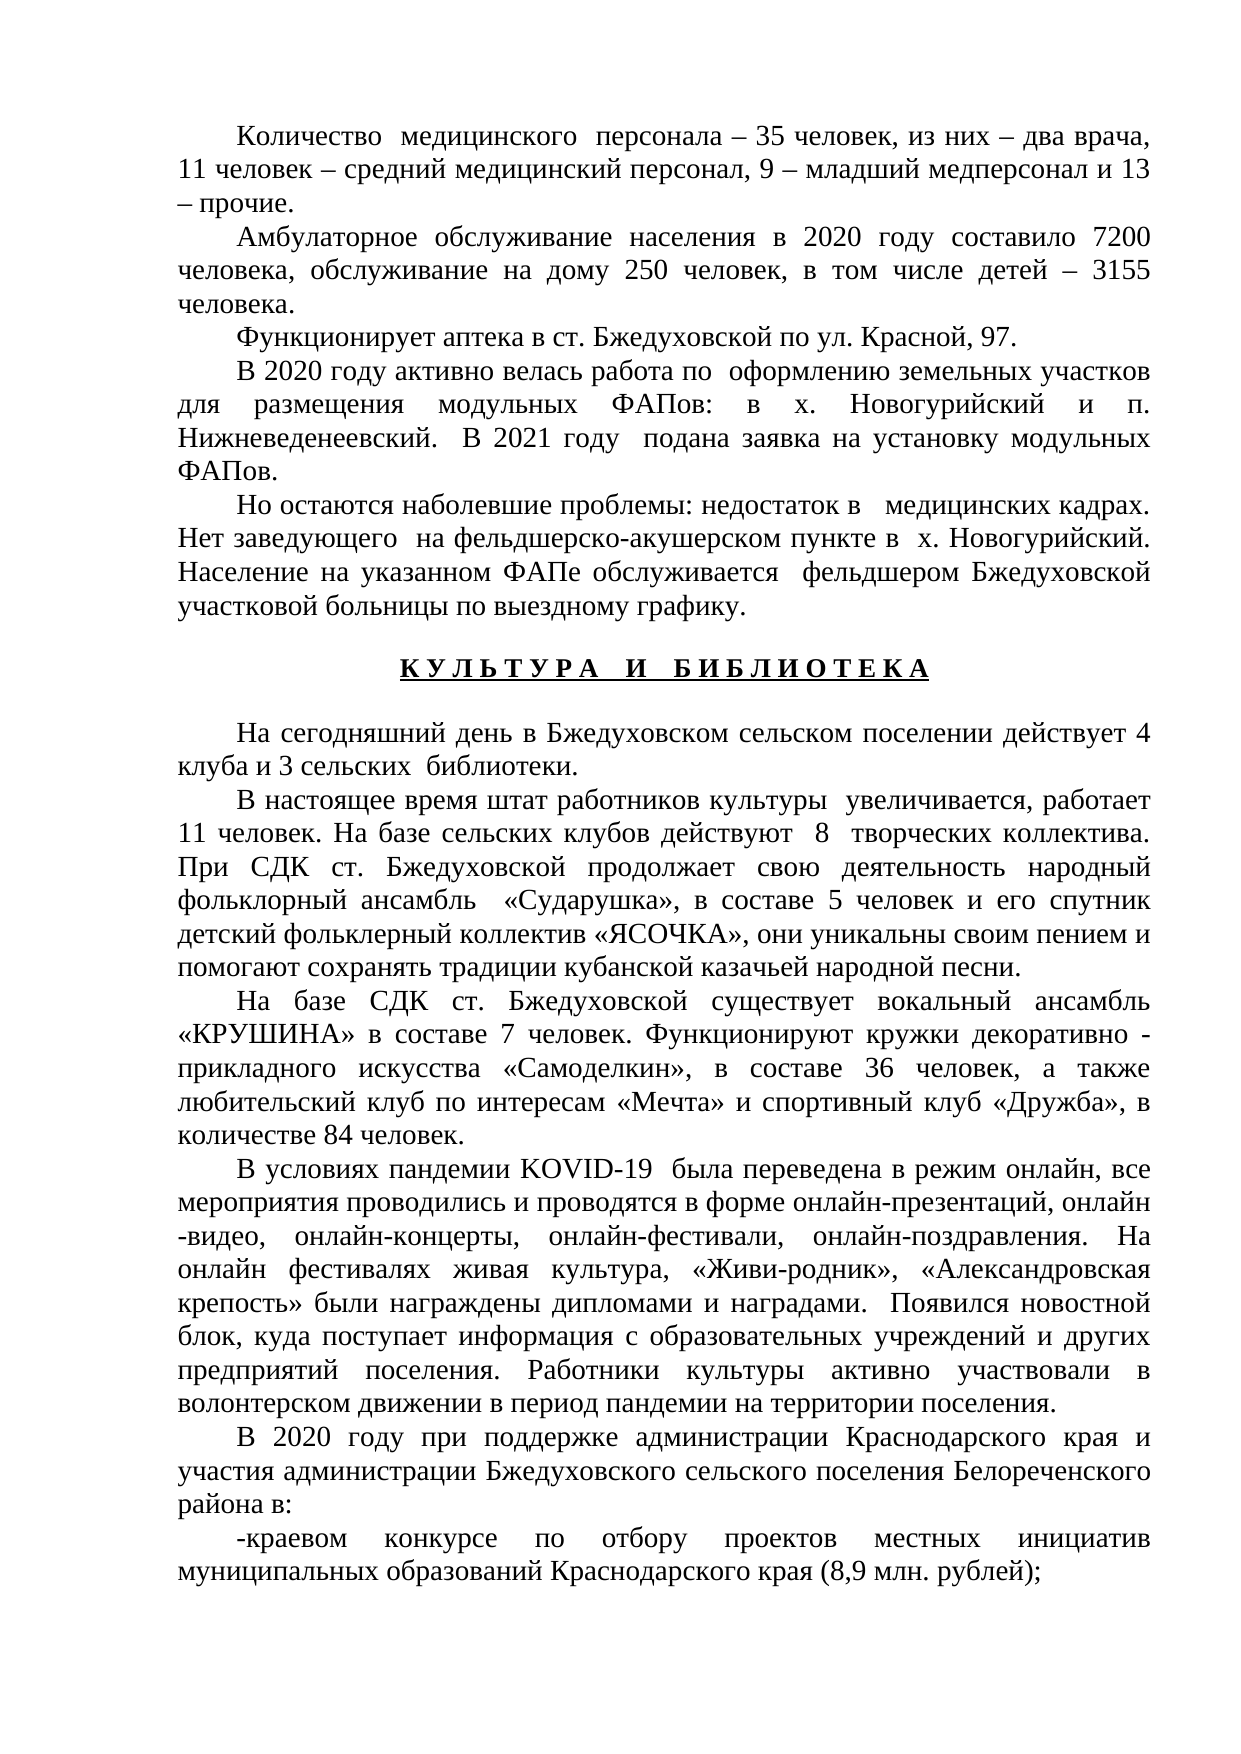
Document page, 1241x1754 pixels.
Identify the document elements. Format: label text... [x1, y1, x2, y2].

text На базе СДК ст. Бжедуховской существует вокальный ансамбль «КРУШИНА» в составе 7 человек. Функционируют кружки декоративно - прикладного искусства «Самоделкин», в составе 36 человек, а также любительский клуб по интересам «Мечта» и спортивный клуб «Дружба», в количестве 84 человек. [177, 983, 1152, 1151]
text В 2020 году при поддержке администрации Краснодарского края и участия администрации Бжедуховского сельского поселения Белореченского района в: [177, 1419, 1152, 1520]
text -краевом конкурсе по отбору проектов местных инициатив муниципальных образований Краснодарского края (8,9 млн. рублей); [177, 1520, 1152, 1587]
text В настоящее время штат работников культуры увеличивается, работает 11 человек. На базе сельских клубов действуют 8 творческих коллектива. При СДК ст. Бжедуховской продолжает свою деятельность народный фольклорный ансамбль «Сударушка», в составе 5 человек и его спутник детский фольклерный коллектив «ЯСОЧКА», они уникальны своим пением и помогают сохранять традиции кубанской казачьей народной песни. [177, 782, 1152, 983]
text Количество медицинского персонала – 35 человек, из них – два врача, 11 человек – средний медицинский персонал, 9 – младший медперсонал и 13 – прочие. [177, 118, 1152, 219]
text В 2020 году активно велась работа по оформлению земельных участков для размещения модульных ФАПов: в х. Новогурийский и п. Нижневеденеевский. В 2021 году подана заявка на установку модульных ФАПов. [177, 353, 1152, 487]
text Но остаются наболевшие проблемы: недостаток в медицинских кадрах. Нет заведующего на фельдшерско-акушерском пункте в х. Новогурийский. Население на указанном ФАПе обслуживается фельдшером Бжедуховской участковой больницы по выездному графику. [177, 487, 1152, 621]
text Функционирует аптека в ст. Бжедуховской по ул. Красной, 97. [177, 319, 1152, 353]
text На сегодняшний день в Бжедуховском сельском поселении действует 4 клуба и 3 сельских библиотеки. [177, 715, 1152, 782]
text К У Л Ь Т У Р А И Б И Б Л И О Т Е К А [177, 652, 1152, 683]
text Амбулаторное обслуживание населения в 2020 году составило 7200 человека, обслуживание на дому 250 человек, в том числе детей – 3155 человека. [177, 219, 1152, 319]
text В условиях пандемии KOVID-19 была переведена в режим онлайн, все мероприятия проводились и проводятся в форме онлайн-презентаций, онлайн -видео, онлайн-концерты, онлайн-фестивали, онлайн-поздравления. На онлайн фестивалях живая культура, «Живи-родник», «Александровская крепость» были награждены дипломами и наградами. Появился новостной блок, куда поступает информация с образовательных учреждений и других предприятий поселения. Работники культуры активно участвовали в волонтерском движении в период пандемии на территории поселения. [177, 1151, 1152, 1419]
